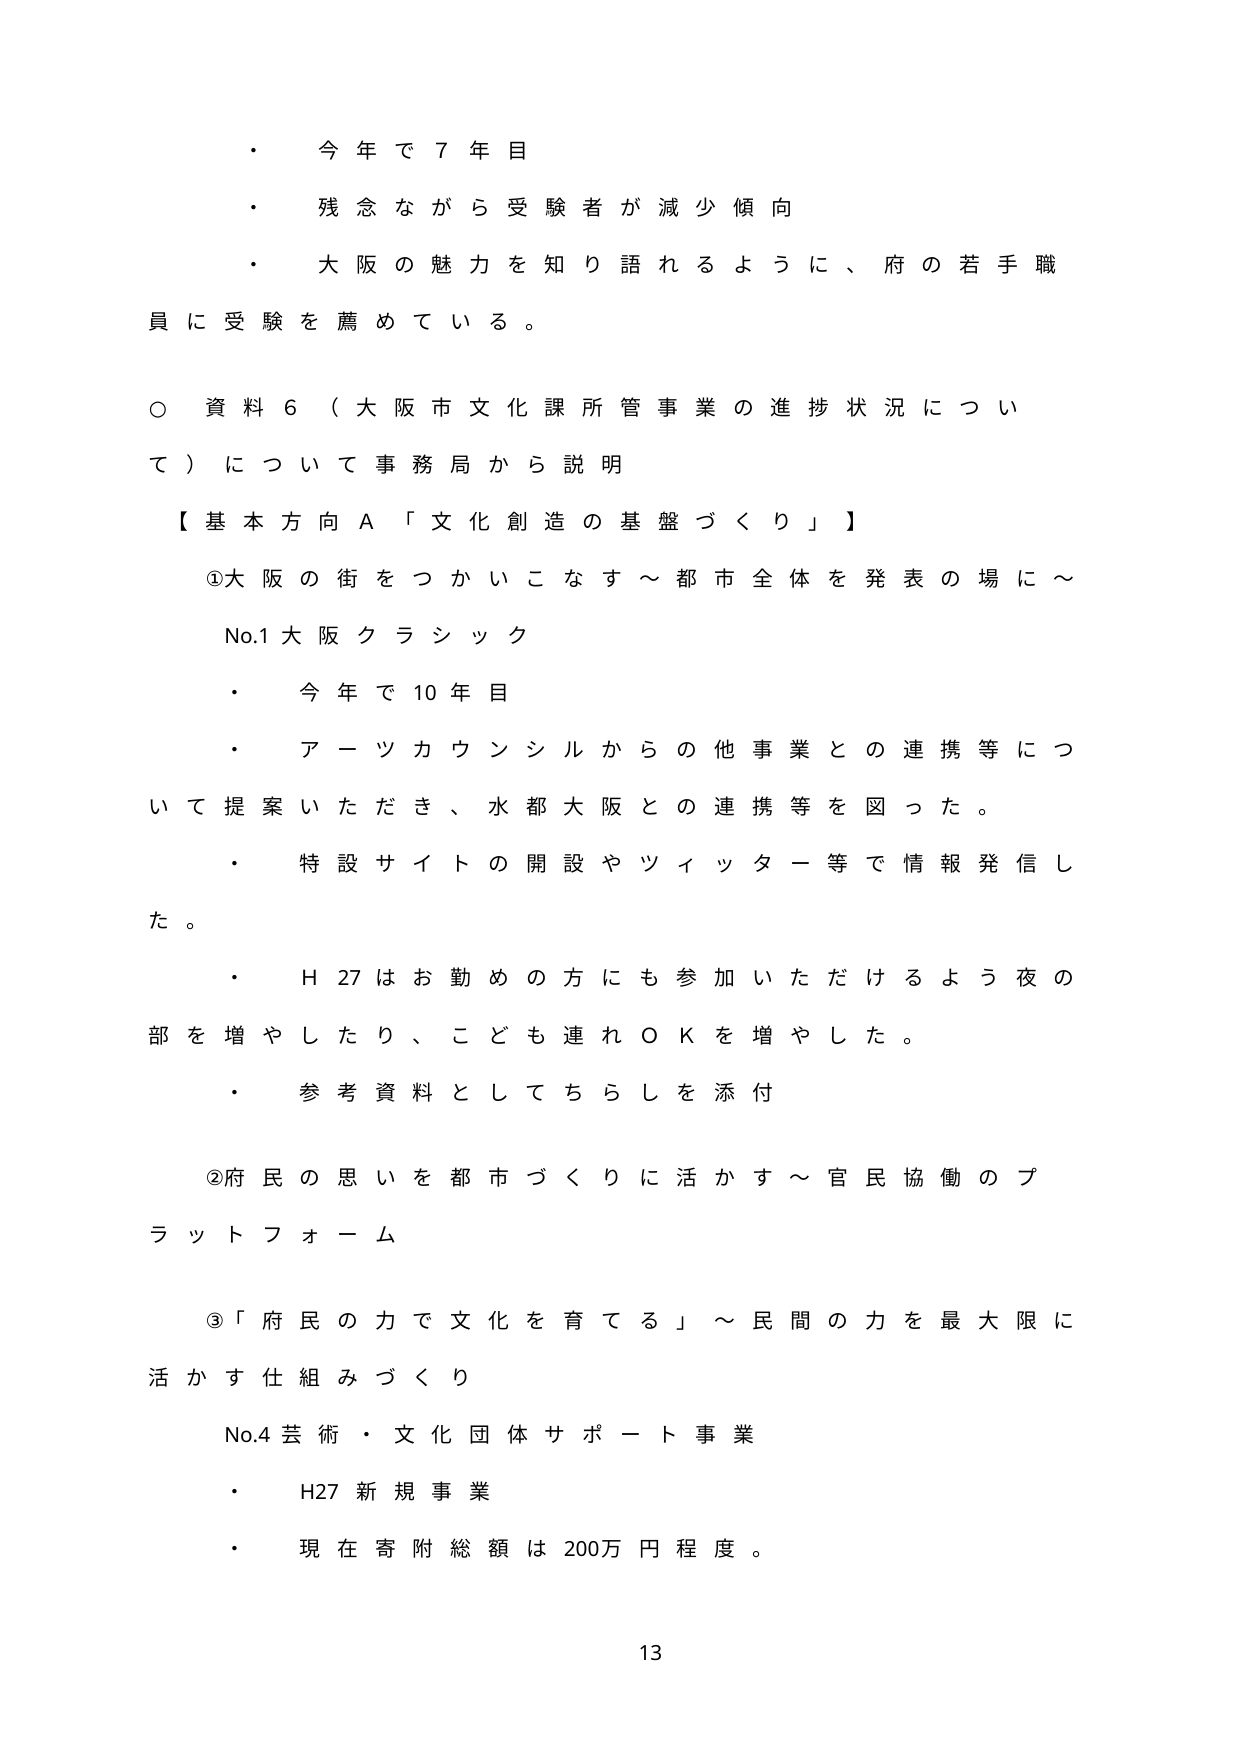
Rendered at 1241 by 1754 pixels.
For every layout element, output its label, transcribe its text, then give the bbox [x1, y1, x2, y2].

text ・ 大阪の魅力を知り語れるように、府の若手職員に受験を薦めている。 [149, 235, 1091, 349]
text ・ アーツカウンシルからの他事業との連携等について提案いただき、水都大阪との連携等を図った。 [149, 720, 1091, 834]
text ①大阪の街をつかいこなす～都市全体を発表の場に～ [149, 549, 1091, 606]
text 【基本方向Ａ「文化創造の基盤づくり」】 [149, 492, 1091, 549]
text ②府民の思いを都市づくりに活かす～官民協働のプラットフォーム [149, 1148, 1091, 1262]
text ・ 参考資料としてちらしを添付 [149, 1062, 1091, 1119]
text ③「府民の力で文化を育てる」～民間の力を最大限に活かす仕組みづくり [149, 1291, 1091, 1405]
text ・ Ｈ27はお勤めの方にも参加いただけるよう夜の部を増やしたり、こども連れＯＫを増やした。 [149, 948, 1091, 1062]
text ・ 今年で10年目 [149, 663, 1091, 720]
text ・ 今年で７年目 [149, 121, 1091, 178]
text ・ 特設サイトの開設やツィッター等で情報発信した。 [149, 834, 1091, 948]
text No.1大阪クラシック [149, 606, 1091, 663]
text ・ 残念ながら受験者が減少傾向 [149, 178, 1091, 235]
text ・ 現在寄附総額は200万円程度。 [149, 1519, 1091, 1576]
text No.4芸術・文化団体サポート事業 [149, 1405, 1091, 1462]
text ・ H27新規事業 [149, 1462, 1091, 1519]
text ○ 資料６（大阪市文化課所管事業の進捗状況について）について事務局から説明 [149, 377, 1091, 492]
